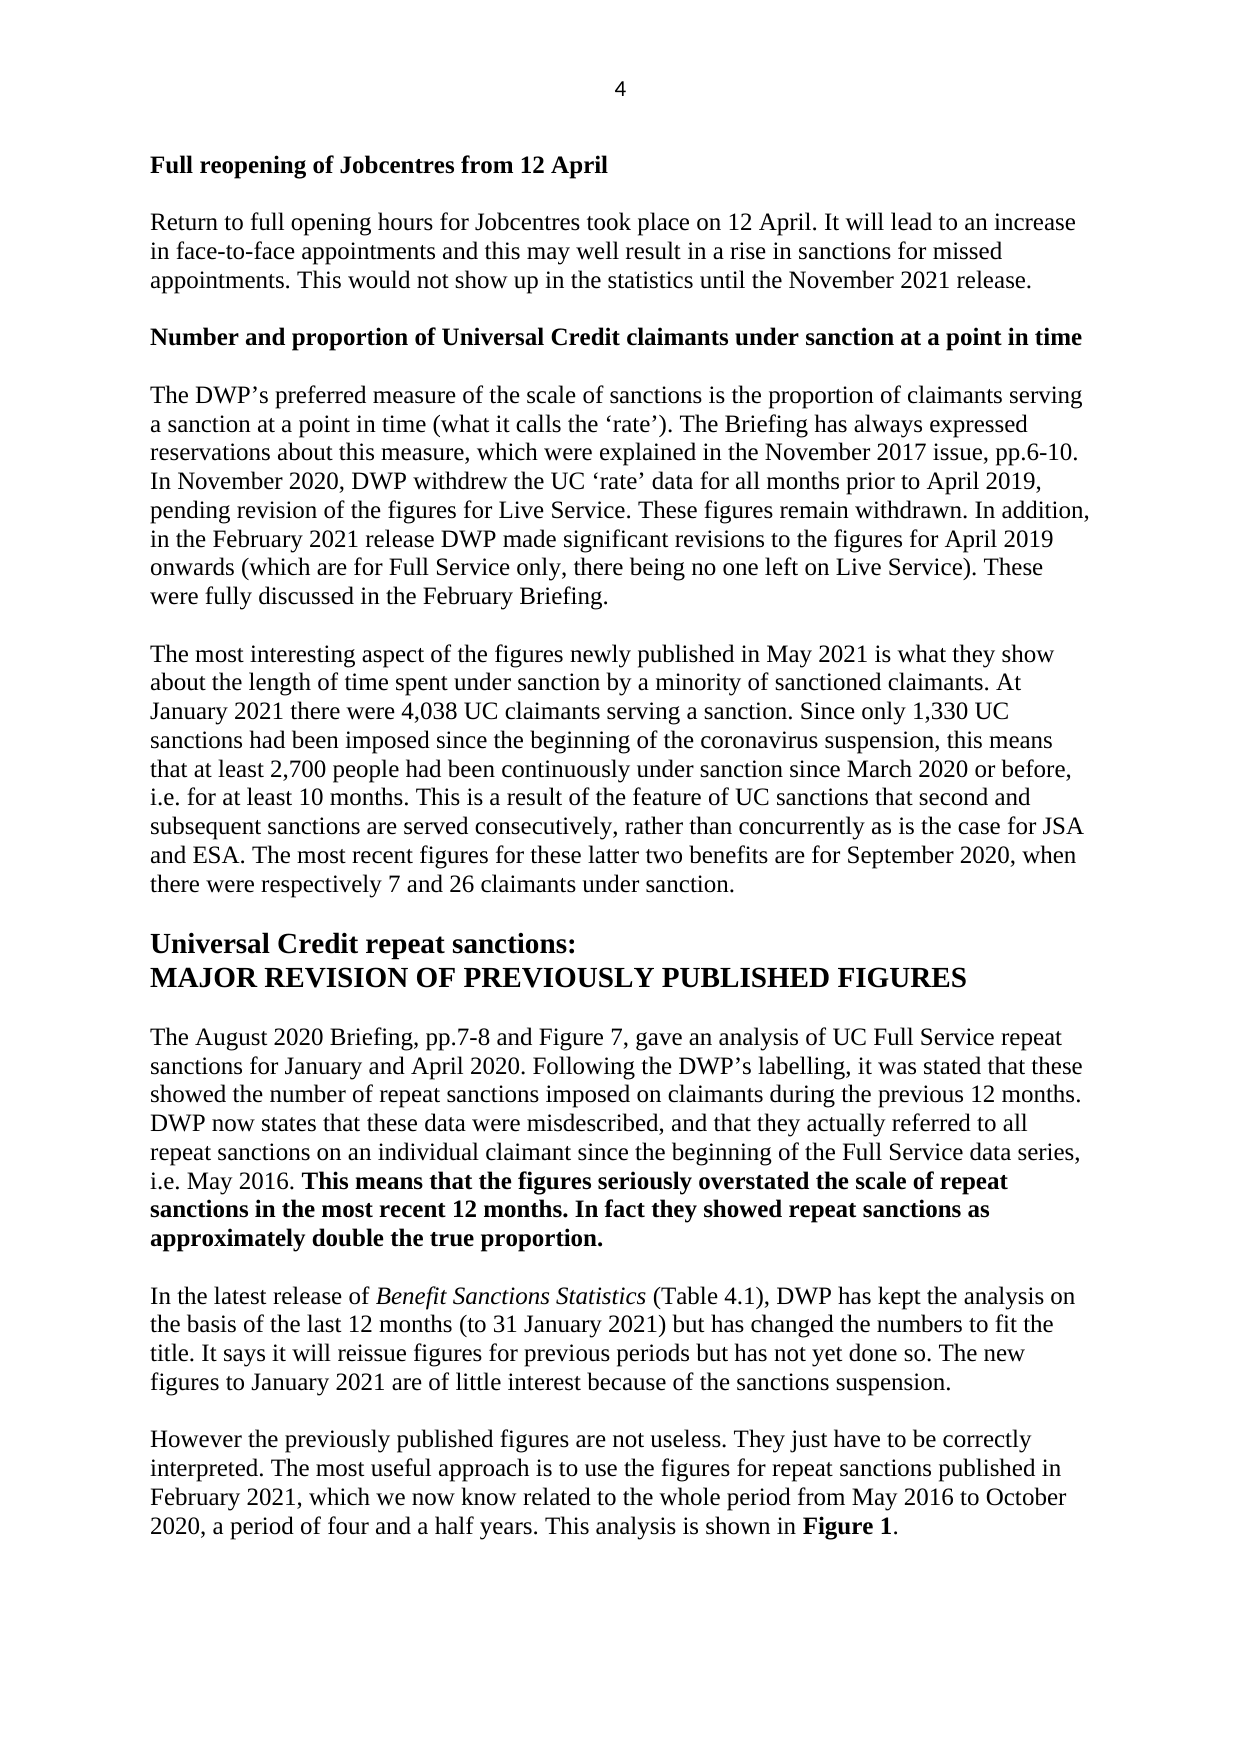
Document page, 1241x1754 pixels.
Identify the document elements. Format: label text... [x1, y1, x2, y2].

text Full reopening of Jobcentres from 12 April [150, 150, 1090, 179]
text Universal Credit repeat sanctions: [150, 926, 1090, 960]
text MAJOR REVISION OF PREVIOUSLY PUBLISHED FIGURES [150, 960, 1090, 993]
text Number and proportion of Universal Credit claimants under sanction at a point in time [150, 322, 1090, 351]
text The DWP’s preferred measure of the scale of sanctions is the proportion of claimants serving a sanction at a point in time (what it calls the ‘rate’). The Briefing has always expressed reservations about this measure, which were explained in the November 2017 issue, pp.6-10. In November 2020, DWP withdrew the UC ‘rate’ data for all months prior to April 2019, pending revision of the figures for Live Service. These figures remain withdrawn. In addition, in the February 2021 release DWP made significant revisions to the figures for April 2019 onwards (which are for Full Service only, there being no one left on Live Service). These were fully discussed in the February Briefing. [150, 380, 1090, 610]
text Return to full opening hours for Jobcentres took place on 12 April. It will lead to an increase in face-to-face appointments and this may well result in a rise in sanctions for missed appointments. This would not show up in the statistics until the November 2021 release. [150, 207, 1090, 294]
text In the latest release of Benefit Sanctions Statistics (Table 4.1), DWP has kept the analysis on the basis of the last 12 months (to 31 January 2021) but has changed the numbers to fit the title. It says it will reissue figures for previous periods but has not yet done so. The new figures to January 2021 are of little interest because of the sanctions suspension. [150, 1281, 1090, 1396]
text The August 2020 Briefing, pp.7-8 and Figure 7, gave an analysis of UC Full Service repeat sanctions for January and April 2020. Following the DWP’s labelling, it was stated that these showed the number of repeat sanctions imposed on claimants during the previous 12 months. DWP now states that these data were misdescribed, and that they actually referred to all repeat sanctions on an individual claimant since the beginning of the Full Service data series, i.e. May 2016. This means that the figures seriously overstated the scale of repeat sanctions in the most recent 12 months. In fact they showed repeat sanctions as approximately double the true proportion. [150, 1022, 1090, 1252]
text However the previously published figures are not useless. They just have to be correctly interpreted. The most useful approach is to use the figures for repeat sanctions published in February 2021, which we now know related to the whole period from May 2016 to October 2020, a period of four and a half years. This analysis is shown in Figure 1. [150, 1424, 1090, 1539]
text The most interesting aspect of the figures newly published in May 2021 is what they show about the length of time spent under sanction by a minority of sanctioned claimants. At January 2021 there were 4,038 UC claimants serving a sanction. Since only 1,330 UC sanctions had been imposed since the beginning of the coronavirus suspension, this means that at least 2,700 people had been continuously under sanction since March 2020 or before, i.e. for at least 10 months. This is a result of the feature of UC sanctions that second and subsequent sanctions are served consecutively, rather than concurrently as is the case for JSA and ESA. The most recent figures for these latter two benefits are for September 2020, when there were respectively 7 and 26 claimants under sanction. [150, 639, 1090, 897]
